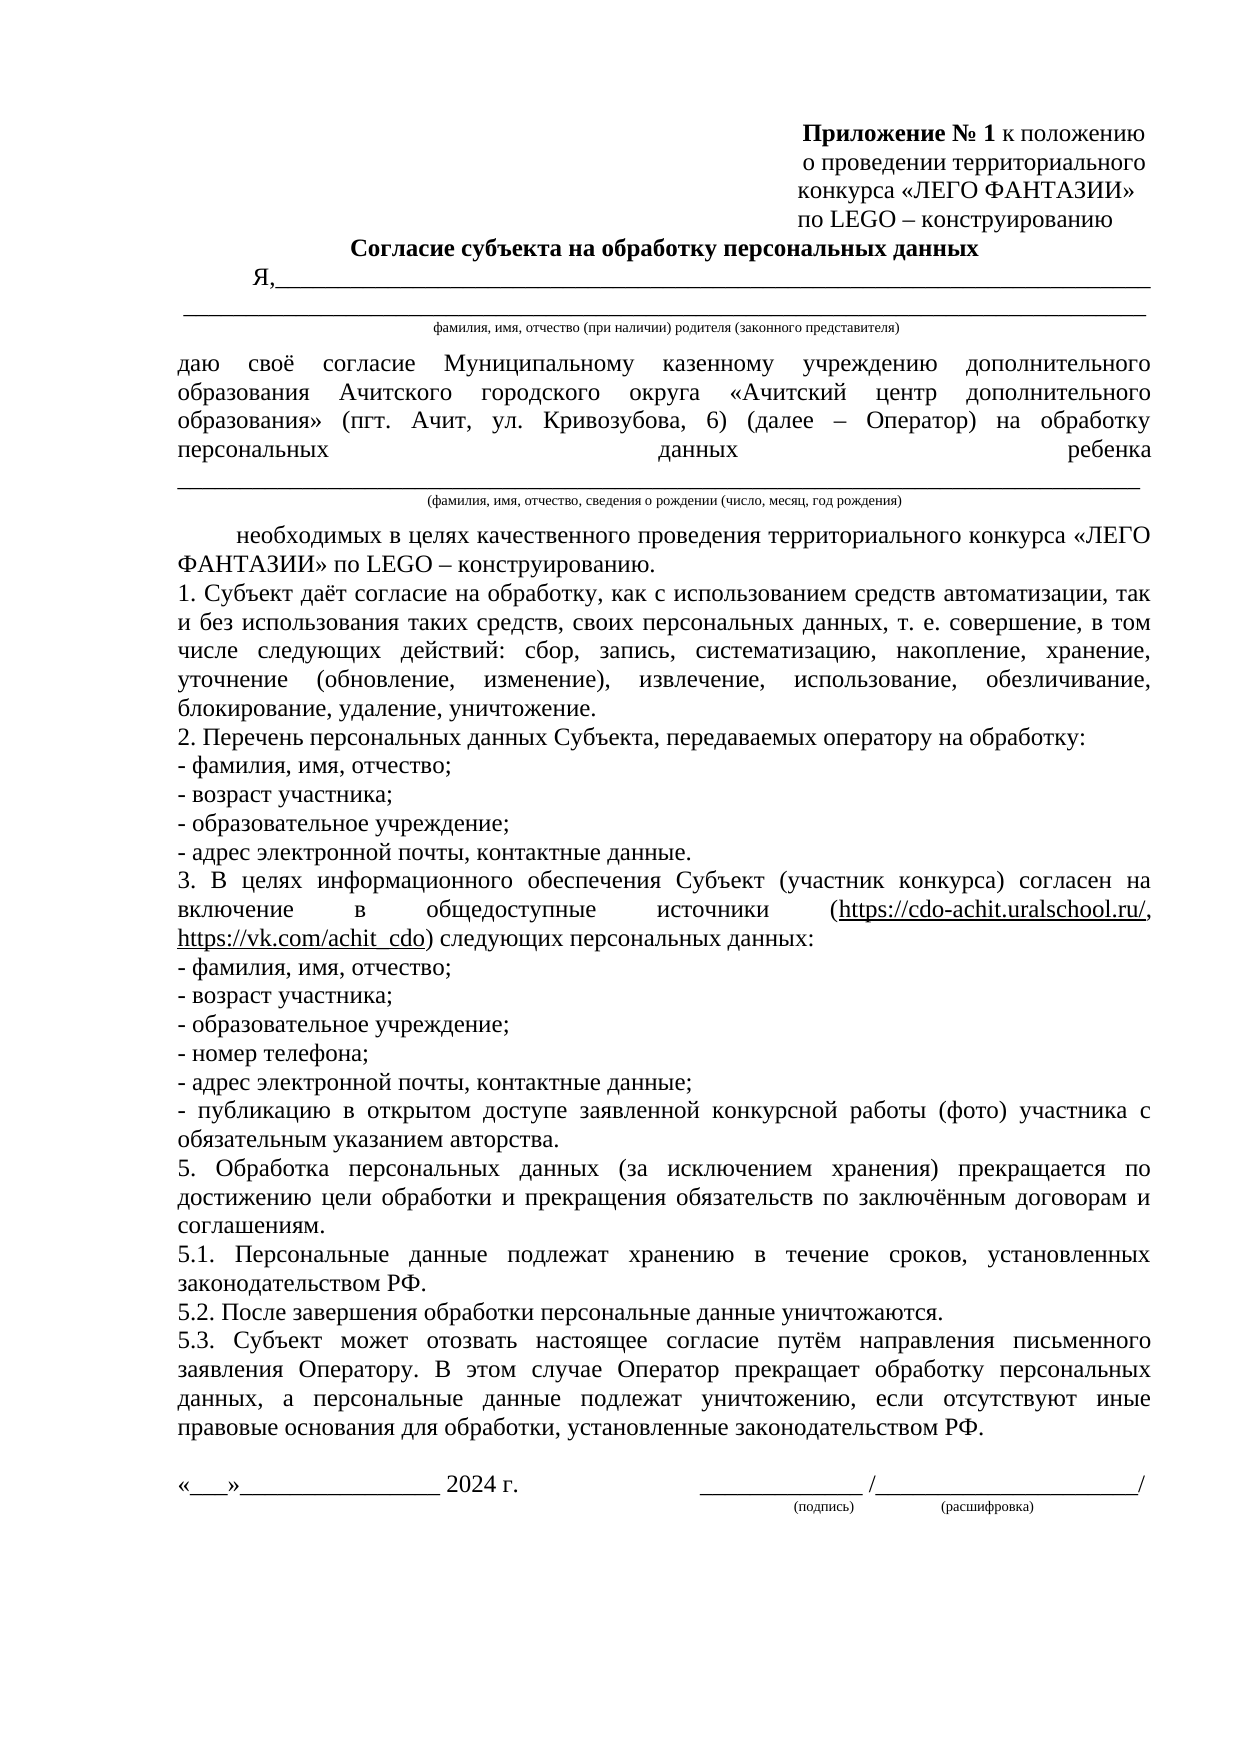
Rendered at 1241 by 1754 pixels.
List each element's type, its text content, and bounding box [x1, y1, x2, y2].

text - образовательное учреждение; [177, 1009, 1152, 1038]
text - возраст участника; [177, 981, 1152, 1009]
text Я,___________________________________________________________________________________________________________________________________________________ фамилия, имя, отчество (при наличии) родителя (законного представителя) [177, 262, 1152, 348]
text - фамилия, имя, отчество; [177, 952, 1152, 981]
text необходимых в целях качественного проведения территориального конкурса «ЛЕГО ФАНТАЗИИ» по LEGO – конструированию. [177, 521, 1152, 578]
text (подпись) (расшифровка) [177, 1498, 1034, 1527]
text Согласие субъекта на обработку персональных данных [177, 233, 1152, 262]
text - публикацию в открытом доступе заявленной конкурсной работы (фото) участника с обязательным указанием авторства. [177, 1096, 1152, 1153]
text 3. В целях информационного обеспечения Субъект (участник конкурса) согласен на включение в общедоступные источники (https://cdo-achit.uralschool.ru/, https://vk.com/achit_cdo) следующих персональных данных: [177, 866, 1152, 952]
text 5.2. После завершения обработки персональные данные уничтожаются. [177, 1297, 1152, 1326]
text 5.3. Субъект может отозвать настоящее согласие путём направления письменного заявления Оператору. В этом случае Оператор прекращает обработку персональных данных, а персональные данные подлежат уничтожению, если отсутствуют иные правовые основания для обработки, установленные законодательством РФ. [177, 1326, 1152, 1441]
list Приложение № 1 к положению о проведении территориального [177, 118, 1152, 176]
text конкурса «ЛЕГО ФАНТАЗИИ» [797, 176, 1152, 204]
text 5.1. Персональные данные подлежат хранению в течение сроков, установленных законодательством РФ. [177, 1239, 1152, 1297]
text (фамилия, имя, отчество, сведения о рождении (число, месяц, год рождения) [177, 492, 1152, 521]
text даю своё согласие Муниципальному казенному учреждению дополнительного образования Ачитского городского округа «Ачитский центр дополнительного образования» (пгт. Ачит, ул. Кривозубова, 6) (далее – Оператор) на обработку персональных данных ребенка _____________________________________________________________________________ [177, 348, 1152, 492]
text по LEGO – конструированию [797, 204, 1152, 233]
text 1. Субъект даёт согласие на обработку, как с использованием средств автоматизации, так и без использования таких средств, своих персональных данных, т. е. совершение, в том числе следующих действий: сбор, запись, систематизацию, накопление, хранение, уточнение (обновление, изменение), извлечение, использование, обезличивание, блокирование, удаление, уничтожение. [177, 578, 1152, 722]
text - возраст участника; [177, 779, 1152, 808]
text - образовательное учреждение; [177, 808, 1152, 837]
text - адрес электронной почты, контактные данные. [177, 837, 1152, 866]
text 5. Обработка персональных данных (за исключением хранения) прекращается по достижению цели обработки и прекращения обязательств по заключённым договорам и соглашениям. [177, 1153, 1152, 1239]
text - фамилия, имя, отчество; [177, 751, 1152, 779]
text - адрес электронной почты, контактные данные; [177, 1067, 1152, 1096]
text 2. Перечень персональных данных Субъекта, передаваемых оператору на обработку: [177, 722, 1152, 751]
text «___»________________ 2024 г. _____________ /_____________________/ [177, 1469, 1152, 1498]
text - номер телефона; [177, 1038, 1152, 1067]
